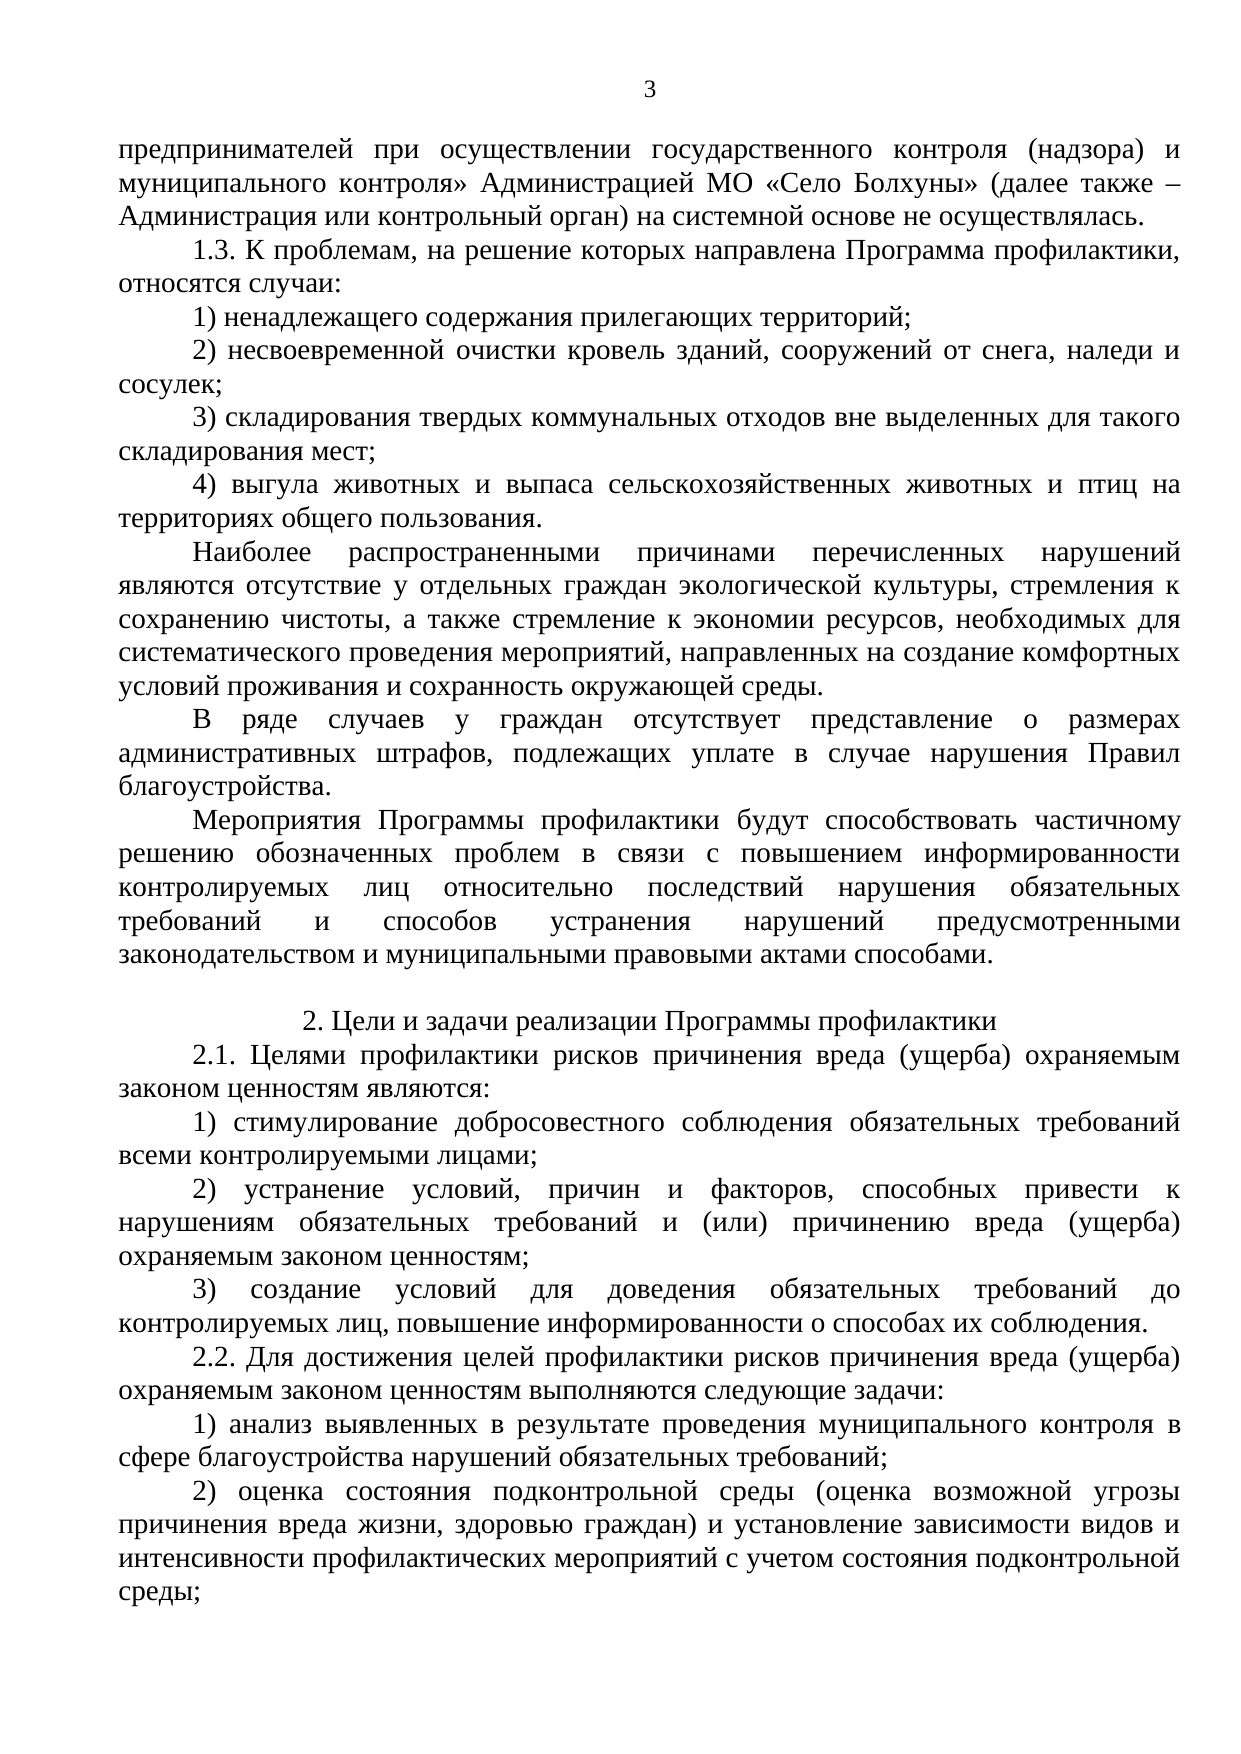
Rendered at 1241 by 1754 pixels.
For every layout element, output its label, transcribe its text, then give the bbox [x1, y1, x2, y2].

text Мероприятия Программы профилактики будут способствовать частичному решению обозначенных проблем в связи с повышением информированности контролируемых лиц относительно последствий нарушения обязательных требований и способов устранения нарушений предусмотренными законодательством и муниципальными правовыми актами способами. [118, 802, 1181, 970]
text 4) выгула животных и выпаса сельскохозяйственных животных и птиц на территориях общего пользования. [118, 467, 1181, 534]
text 3) создание условий для доведения обязательных требований до контролируемых лиц, повышение информированности о способах их соблюдения. [118, 1272, 1181, 1339]
text 3) складирования твердых коммунальных отходов вне выделенных для такого складирования мест; [118, 399, 1181, 467]
text 2.1. Целями профилактики рисков причинения вреда (ущерба) охраняемым законом ценностям являются: [118, 1037, 1181, 1104]
text 2) несвоевременной очистки кровель зданий, сооружений от снега, наледи и сосулек; [118, 332, 1181, 399]
text 2) устранение условий, причин и факторов, способных привести к нарушениям обязательных требований и (или) причинению вреда (ущерба) охраняемым законом ценностям; [118, 1171, 1181, 1272]
text В ряде случаев у граждан отсутствует представление о размерах административных штрафов, подлежащих уплате в случае нарушения Правил благоустройства. [118, 701, 1181, 802]
text Наиболее распространенными причинами перечисленных нарушений являются отсутствие у отдельных граждан экологической культуры, стремления к сохранению чистоты, а также стремление к экономии ресурсов, необходимых для систематического проведения мероприятий, направленных на создание комфортных условий проживания и сохранность окружающей среды. [118, 534, 1181, 701]
text 1) анализ выявленных в результате проведения муниципального контроля в сфере благоустройства нарушений обязательных требований; [118, 1406, 1181, 1473]
text 2.2. Для достижения целей профилактики рисков причинения вреда (ущерба) охраняемым законом ценностям выполняются следующие задачи: [118, 1339, 1181, 1406]
text 1.3. К проблемам, на решение которых направлена Программа профилактики, относятся случаи: [118, 232, 1181, 299]
text 2. Цели и задачи реализации Программы профилактики [118, 1003, 1181, 1037]
text 1) ненадлежащего содержания прилегающих территорий; [118, 299, 1181, 332]
text 2) оценка состояния подконтрольной среды (оценка возможной угрозы причинения вреда жизни, здоровью граждан) и установление зависимости видов и интенсивности профилактических мероприятий с учетом состояния подконтрольной среды; [118, 1473, 1181, 1607]
text 1) стимулирование добросовестного соблюдения обязательных требований всеми контролируемыми лицами; [118, 1104, 1181, 1171]
